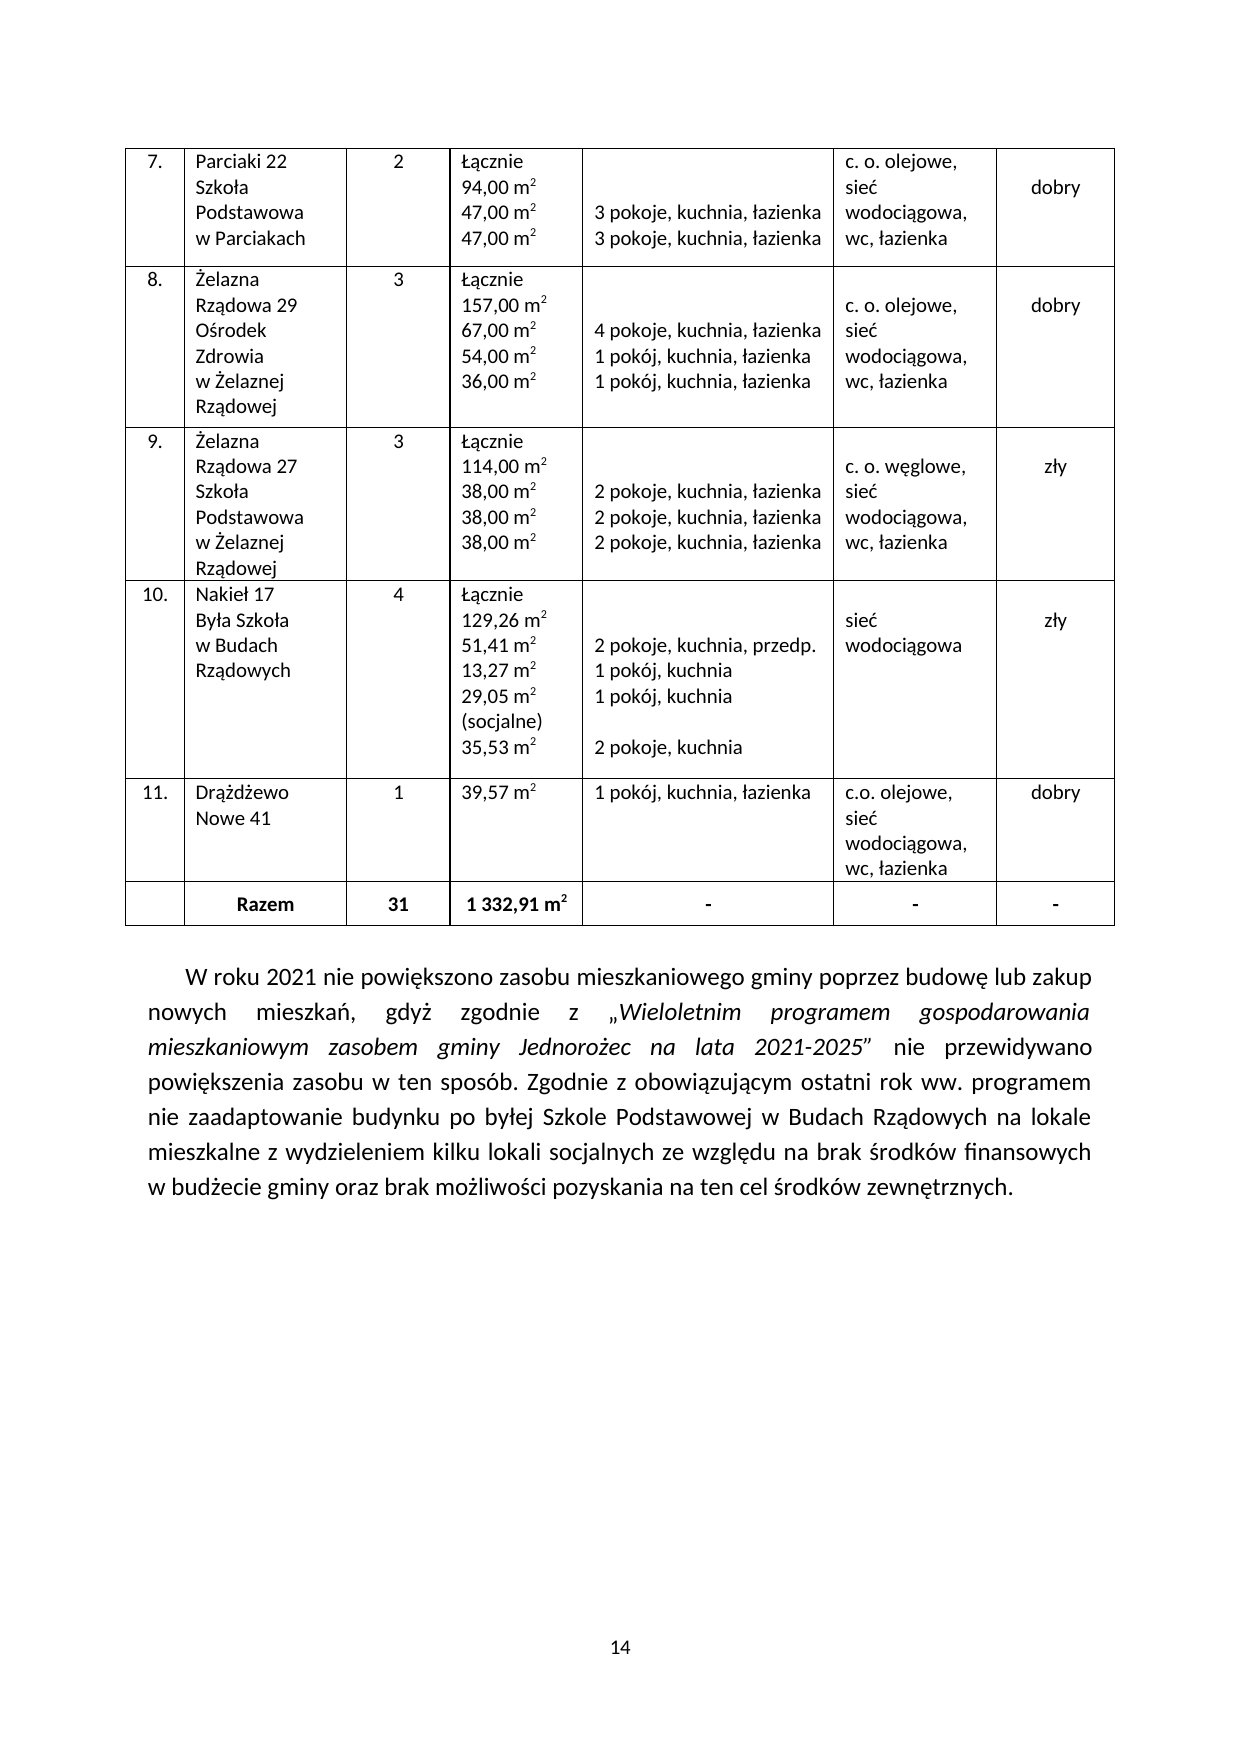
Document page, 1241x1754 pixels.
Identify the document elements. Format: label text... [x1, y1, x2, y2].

table_cell 2 [347, 149, 449, 266]
table_cell 3 pokoje, kuchnia, łazienka 3 pokoje, kuchnia, łazienka [583, 149, 833, 266]
table_cell - [834, 882, 996, 925]
table_cell - [997, 882, 1114, 925]
table_cell Żelazna Rządowa 29 Ośrodek Zdrowia w Żelaznej Rządowej [185, 267, 346, 427]
table_cell c. o. olejowe, sieć wodociągowa, wc, łazienka [834, 149, 996, 266]
table_cell Łącznie 114,00 m2 38,00 m2 38,00 m2 38,00 m2 [451, 428, 582, 580]
table_cell 1 332,91 m2 [451, 882, 582, 925]
table_cell 2 pokoje, kuchnia, przedp. 1 pokój, kuchnia 1 pokój, kuchnia 2 pokoje, kuchnia [583, 581, 833, 778]
table_cell Żelazna Rządowa 27 Szkoła Podstawowa w Żelaznej Rządowej [185, 428, 346, 580]
table_cell 3 [347, 428, 449, 580]
table_cell c.o. olejowe, sieć wodociągowa, wc, łazienka [834, 779, 996, 881]
table_cell 1 [347, 779, 449, 881]
table_cell 31 [347, 882, 449, 925]
table_cell Łącznie 157,00 m2 67,00 m2 54,00 m2 36,00 m2 [451, 267, 582, 427]
table_cell 4 pokoje, kuchnia, łazienka 1 pokój, kuchnia, łazienka 1 pokój, kuchnia, łazienka [583, 267, 833, 427]
table_cell Razem [185, 882, 346, 925]
table_cell [126, 882, 184, 925]
table_cell 39,57 m2 [451, 779, 582, 881]
table_cell sieć wodociągowa [834, 581, 996, 778]
text W roku 2021 nie powiększono zasobu mieszkaniowego gminy poprzez budowę lub zakup nowych mieszkań, gdyż zgodnie z „Wieloletnim programem gospodarowania mieszkaniowym zasobem gminy Jednorożec na lata 2021-2025” nie przewidywano powiększenia zasobu w ten sposób. Zgodnie z obowiązującym ostatni rok ww. programem nie zaadaptowanie budynku po byłej Szkole Podstawowej w Budach Rządowych na lokale mieszkalne z wydzieleniem kilku lokali socjalnych ze względu na brak środków finansowych w budżecie gminy oraz brak możliwości pozyskania na ten cel środków zewnętrznych. [148, 961, 1093, 1202]
table_cell 11. [126, 779, 184, 881]
table_cell Drążdżewo Nowe 41 [185, 779, 346, 881]
table_cell 9. [126, 428, 184, 580]
table_cell Łącznie 94,00 m2 47,00 m2 47,00 m2 [451, 149, 582, 266]
table_cell 7. [126, 149, 184, 266]
table_cell - [583, 882, 833, 925]
table_cell 4 [347, 581, 449, 778]
table_cell 2 pokoje, kuchnia, łazienka 2 pokoje, kuchnia, łazienka 2 pokoje, kuchnia, łazienka [583, 428, 833, 580]
table_cell Nakieł 17 Była Szkoła w Budach Rządowych [185, 581, 346, 778]
table_cell 1 pokój, kuchnia, łazienka [583, 779, 833, 881]
table_cell 10. [126, 581, 184, 778]
table_cell Parciaki 22 Szkoła Podstawowa w Parciakach [185, 149, 346, 266]
table_cell c. o. olejowe, sieć wodociągowa, wc, łazienka [834, 267, 996, 427]
table_cell dobry [997, 149, 1114, 266]
table_cell dobry [997, 779, 1114, 881]
table_cell Łącznie 129,26 m2 51,41 m2 13,27 m2 29,05 m2 (socjalne) 35,53 m2 [451, 581, 582, 778]
table_cell 8. [126, 267, 184, 427]
table_cell zły [997, 581, 1114, 778]
table_cell zły [997, 428, 1114, 580]
table_cell c. o. węglowe, sieć wodociągowa, wc, łazienka [834, 428, 996, 580]
table_cell dobry [997, 267, 1114, 427]
table_cell 3 [347, 267, 449, 427]
